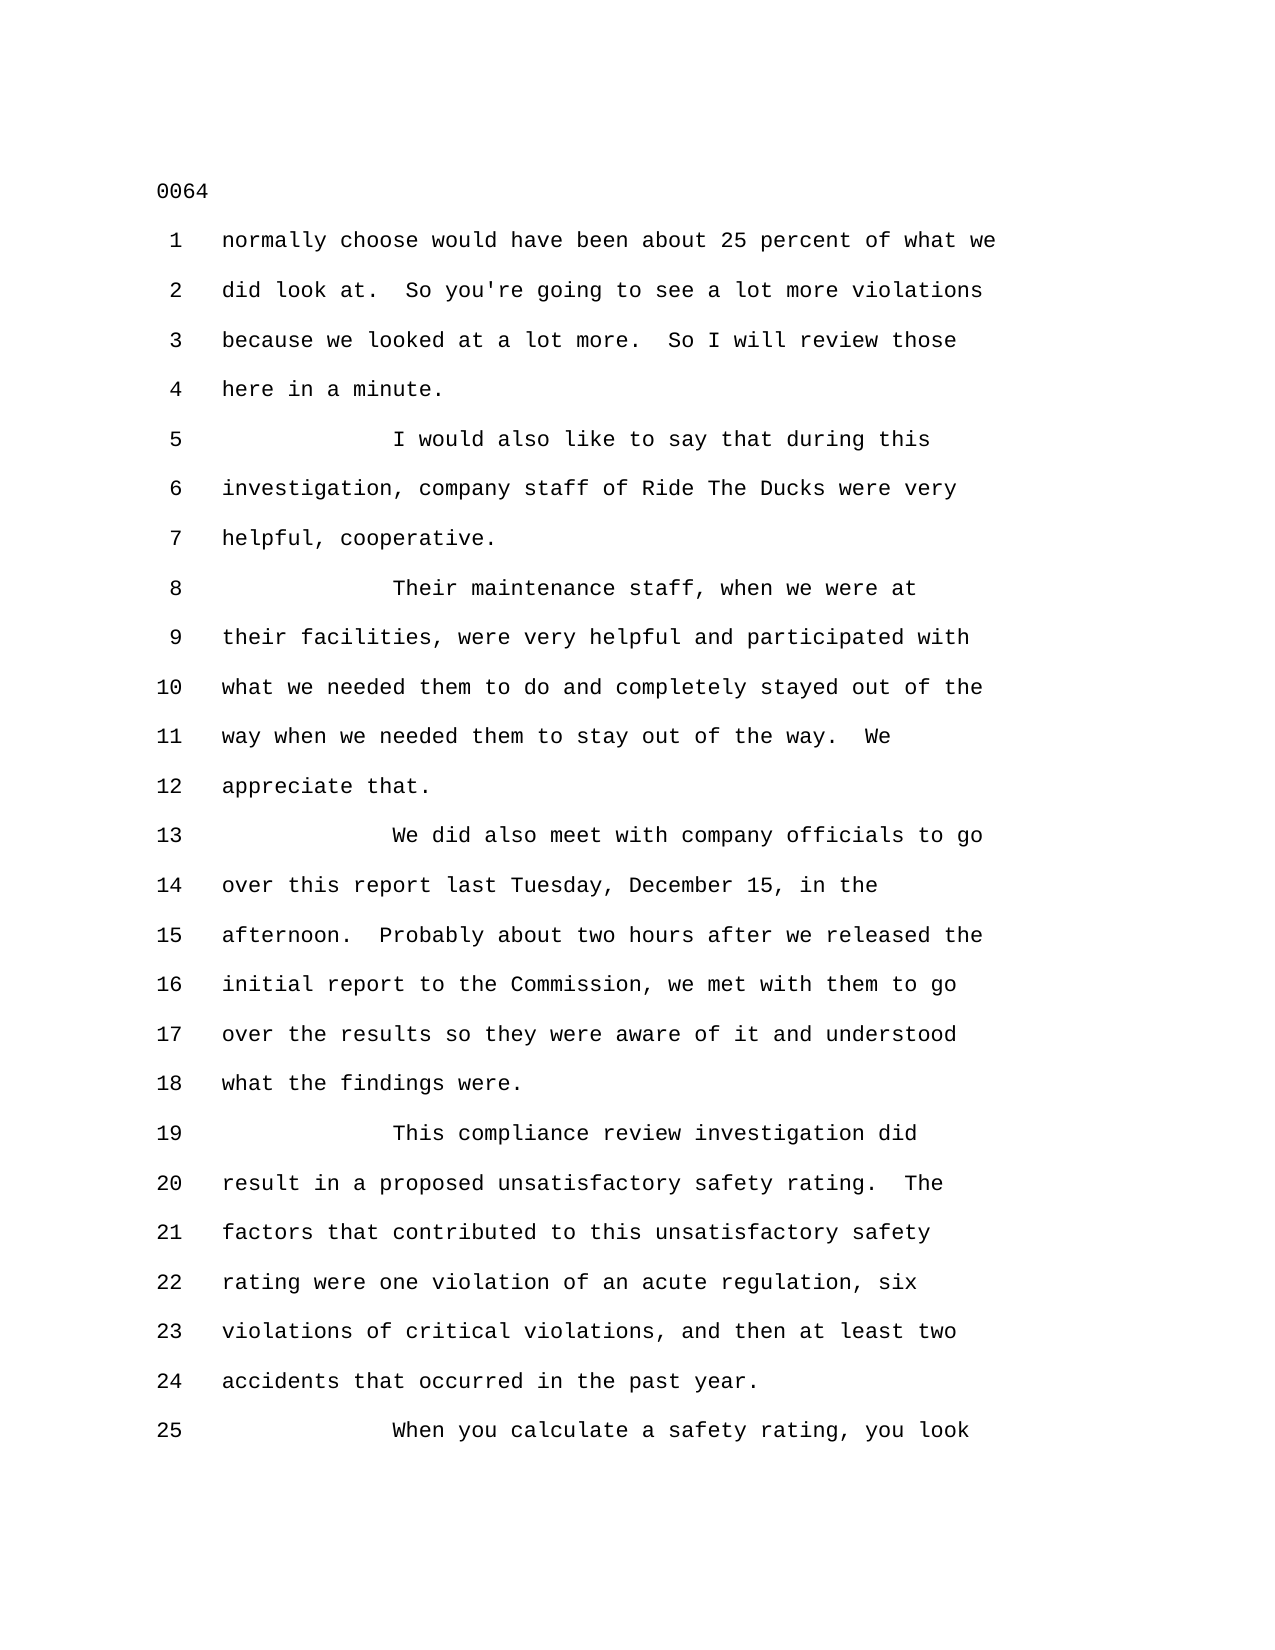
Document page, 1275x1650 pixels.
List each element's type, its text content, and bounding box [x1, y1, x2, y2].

text 12 appreciate that. [156, 775, 1119, 800]
text 19 This compliance review investigation did [156, 1122, 1119, 1147]
text 13 We did also meet with company officials to go [156, 824, 1119, 849]
text 25 When you calculate a safety rating, you look [156, 1419, 1119, 1444]
text 2 did look at. So you're going to see a lot more violations [156, 279, 1119, 304]
text 20 result in a proposed unsatisfactory safety rating. The [156, 1172, 1119, 1196]
text 7 helpful, cooperative. [156, 527, 1119, 552]
text 23 violations of critical violations, and then at least two [156, 1320, 1119, 1345]
text 4 here in a minute. [156, 378, 1119, 403]
text 21 factors that contributed to this unsatisfactory safety [156, 1221, 1119, 1246]
text 9 their facilities, were very helpful and participated with [156, 626, 1119, 651]
text 6 investigation, company staff of Ride The Ducks were very [156, 477, 1119, 502]
text 0064 [156, 180, 1119, 205]
text 1 normally choose would have been about 25 percent of what we [156, 229, 1119, 254]
text 8 Their maintenance staff, when we were at [156, 577, 1119, 601]
text 16 initial report to the Commission, we met with them to go [156, 973, 1119, 998]
text 10 what we needed them to do and completely stayed out of the [156, 676, 1119, 701]
text 14 over this report last Tuesday, December 15, in the [156, 874, 1119, 899]
text 15 afternoon. Probably about two hours after we released the [156, 924, 1119, 948]
text 3 because we looked at a lot more. So I will review those [156, 329, 1119, 353]
text 5 I would also like to say that during this [156, 428, 1119, 453]
text 11 way when we needed them to stay out of the way. We [156, 725, 1119, 750]
text 22 rating were one violation of an acute regulation, six [156, 1271, 1119, 1296]
text 24 accidents that occurred in the past year. [156, 1370, 1119, 1395]
text 18 what the findings were. [156, 1072, 1119, 1097]
text 17 over the results so they were aware of it and understood [156, 1023, 1119, 1048]
